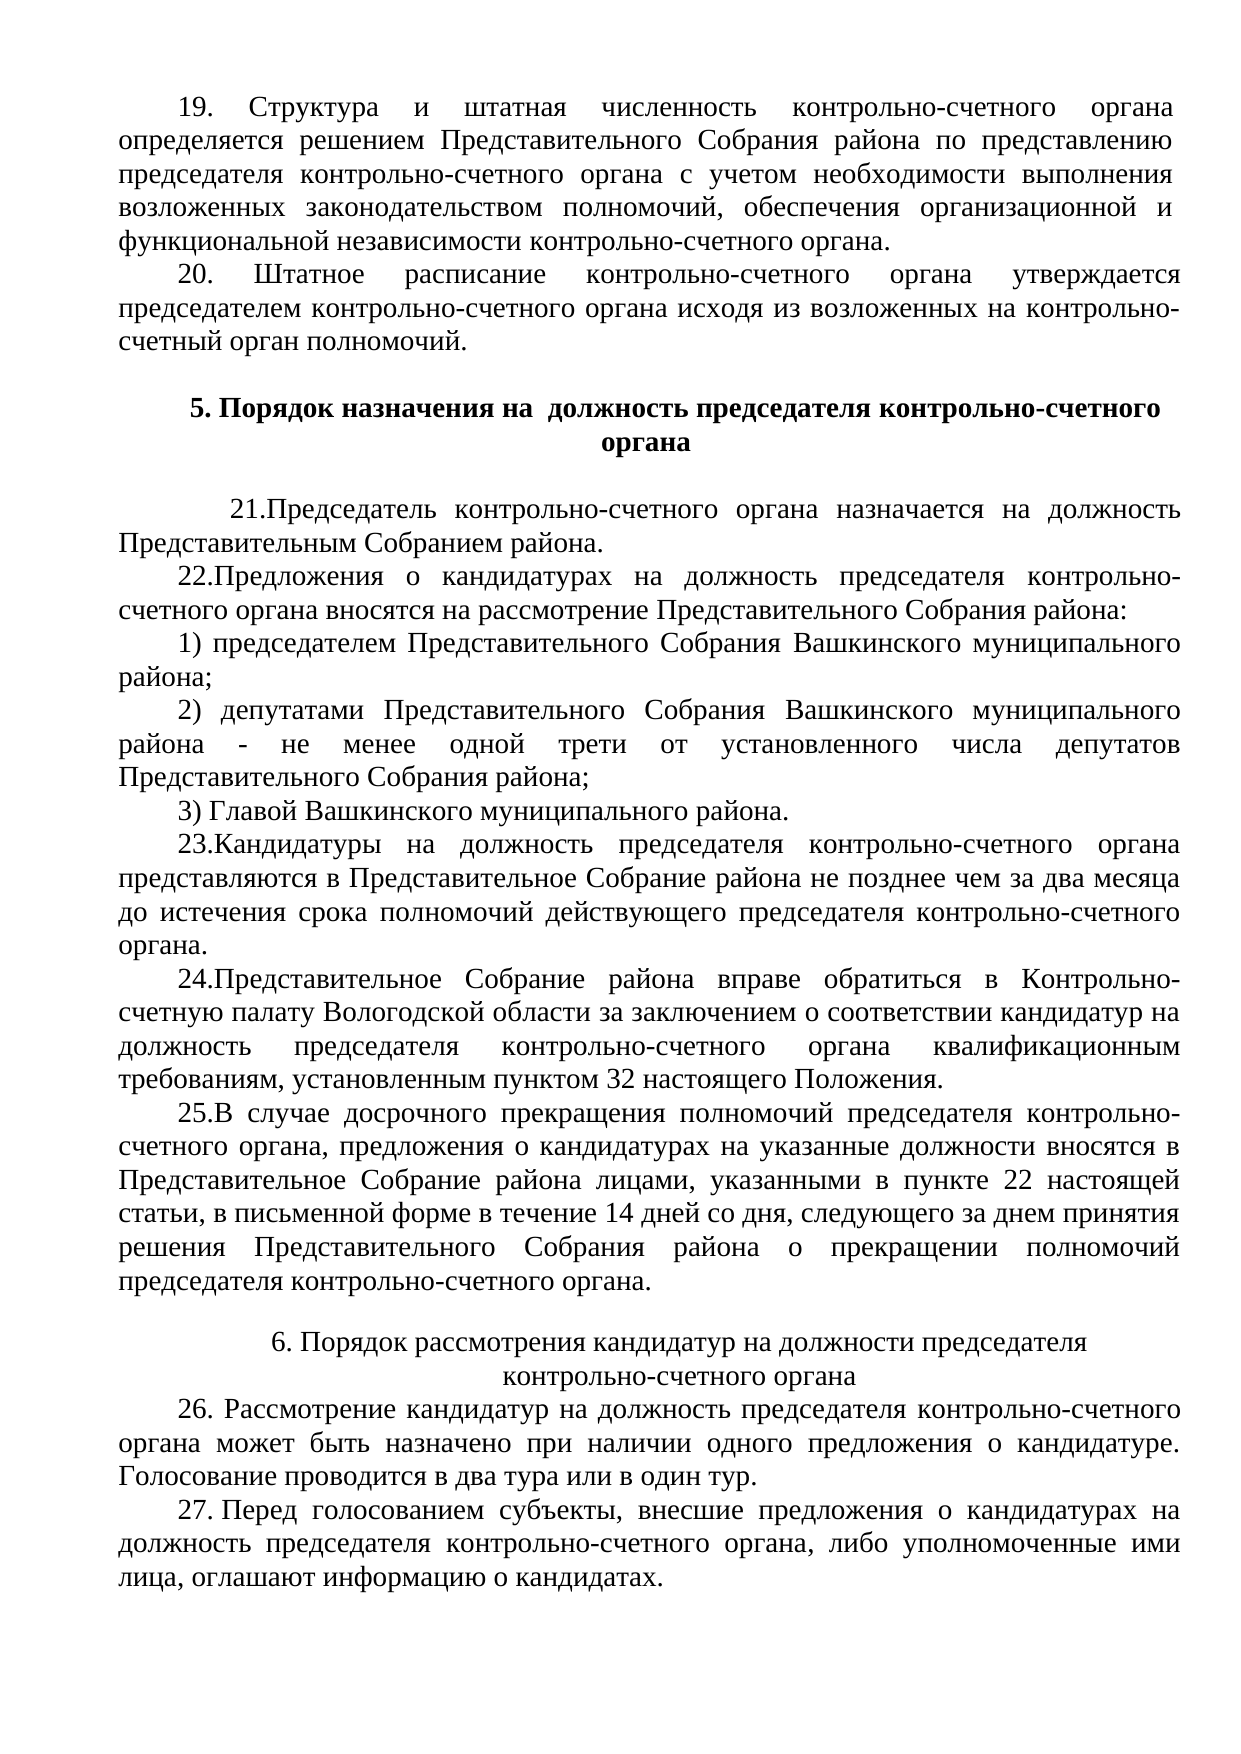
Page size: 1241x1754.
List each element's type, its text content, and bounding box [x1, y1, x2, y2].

text 1) председателем Представительного Собрания Вашкинского муниципального района; [118, 625, 1181, 692]
text контрольно-счетного органа [118, 1358, 1181, 1391]
text 3) Главой Вашкинского муниципального района. [118, 793, 1181, 827]
text 27. Перед голосованием субъекты, внесшие предложения о кандидатурах на должность председателя контрольно-счетного органа, либо уполномоченные ими лица, оглашают информацию о кандидатах. [118, 1492, 1181, 1592]
text 26. Рассмотрение кандидатур на должность председателя контрольно-счетного органа может быть назначено при наличии одного предложения о кандидатуре. Голосование проводится в два тура или в один тур. [118, 1391, 1181, 1492]
text 5. Порядок назначения на должность председателя контрольно-счетного органа [118, 391, 1173, 458]
text 19. Структура и штатная численность контрольно-счетного органа определяется решением Представительного Собрания района по представлению председателя контрольно-счетного органа с учетом необходимости выполнения возложенных законодательством полномочий, обеспечения организационной и функциональной независимости контрольно-счетного органа. [118, 89, 1173, 256]
text 23.Кандидатуры на должность председателя контрольно-счетного органа представляются в Представительное Собрание района не позднее чем за два месяца до истечения срока полномочий действующего председателя контрольно-счетного органа. [118, 827, 1181, 961]
text 22.Предложения о кандидатурах на должность председателя контрольно-счетного органа вносятся на рассмотрение Представительного Собрания района: [118, 558, 1181, 625]
text 21.Председатель контрольно-счетного органа назначается на должность Представительным Собранием района. [118, 491, 1181, 558]
text 20. Штатное расписание контрольно-счетного органа утверждается председателем контрольно-счетного органа исходя из возложенных на контрольно-счетный орган полномочий. [118, 256, 1181, 357]
text 6. Порядок рассмотрения кандидатур на должности председателя [118, 1324, 1181, 1358]
text 24.Представительное Собрание района вправе обратиться в Контрольно-счетную палату Вологодской области за заключением о соответствии кандидатур на должность председателя контрольно-счетного органа квалификационным требованиям, установленным пунктом 32 настоящего Положения. [118, 961, 1181, 1095]
text 25.В случае досрочного прекращения полномочий председателя контрольно-счетного органа, предложения о кандидатурах на указанные должности вносятся в Представительное Собрание района лицами, указанными в пункте 22 настоящей статьи, в письменной форме в течение 14 дней со дня, следующего за днем принятия решения Представительного Собрания района о прекращении полномочий председателя контрольно-счетного органа. [118, 1095, 1181, 1296]
text 2) депутатами Представительного Собрания Вашкинского муниципального района - не менее одной трети от установленного числа депутатов Представительного Собрания района; [118, 692, 1181, 793]
